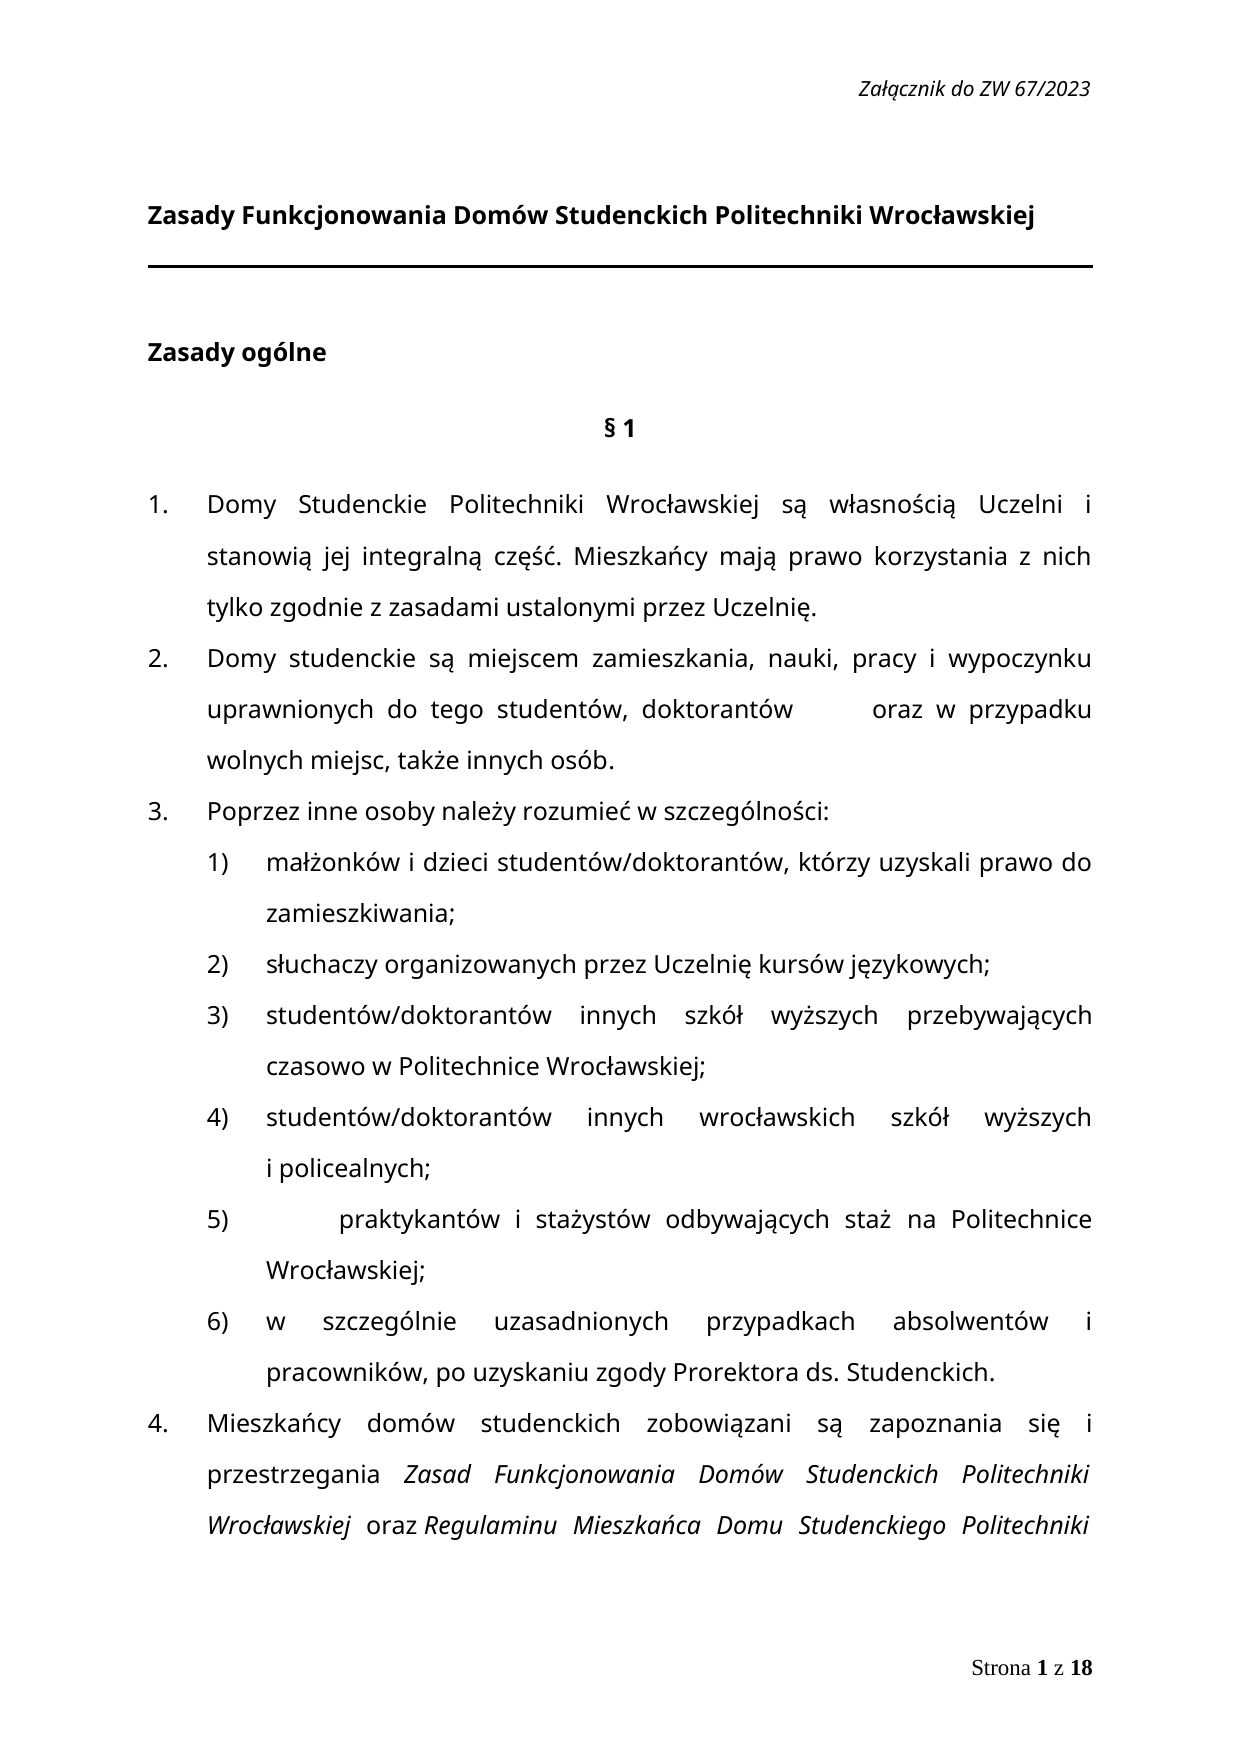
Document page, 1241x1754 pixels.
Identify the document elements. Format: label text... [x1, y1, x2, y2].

list słuchaczy organizowanych przez Uczelnię kursów językowych; [207, 947, 1093, 981]
subtitle Zasady ogólne [148, 335, 1093, 369]
text Zasady Funkcjonowania Domów Studenckich Politechniki Wrocławskiej [148, 198, 1093, 265]
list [148, 1406, 1093, 1542]
subtitle § 1 [148, 411, 1093, 445]
list studentów/doktorantów innych szkół wyższych przebywających czasowo w Politechnice Wrocławskiej; [207, 998, 1093, 1083]
list w szczególnie uzasadnionych przypadkach absolwentów i pracowników, po uzyskaniu zgody Prorektora ds. Studenckich. [207, 1304, 1093, 1389]
list studentów/doktorantów innych wrocławskich szkół wyższych i policealnych; [207, 1100, 1093, 1185]
list Poprzez inne osoby należy rozumieć w szczególności: [148, 793, 1093, 827]
list Domy Studenckie Politechniki Wrocławskiej są własnością Uczelni i stanowią jej integralną część. Mieszkańcy mają prawo korzystania z nich tylko zgodnie z zasadami ustalonymi przez Uczelnię. [148, 487, 1093, 623]
list małżonków i dzieci studentów/doktorantów, którzy uzyskali prawo do zamieszkiwania; [207, 844, 1093, 929]
list praktykantów i stażystów odbywających staż na Politechnice Wrocławskiej; [207, 1202, 1093, 1287]
list Domy studenckie są miejscem zamieszkania, nauki, pracy i wypoczynku uprawnionych do tego studentów, doktorantów oraz w przypadku wolnych miejsc, także innych osób. [148, 640, 1093, 776]
